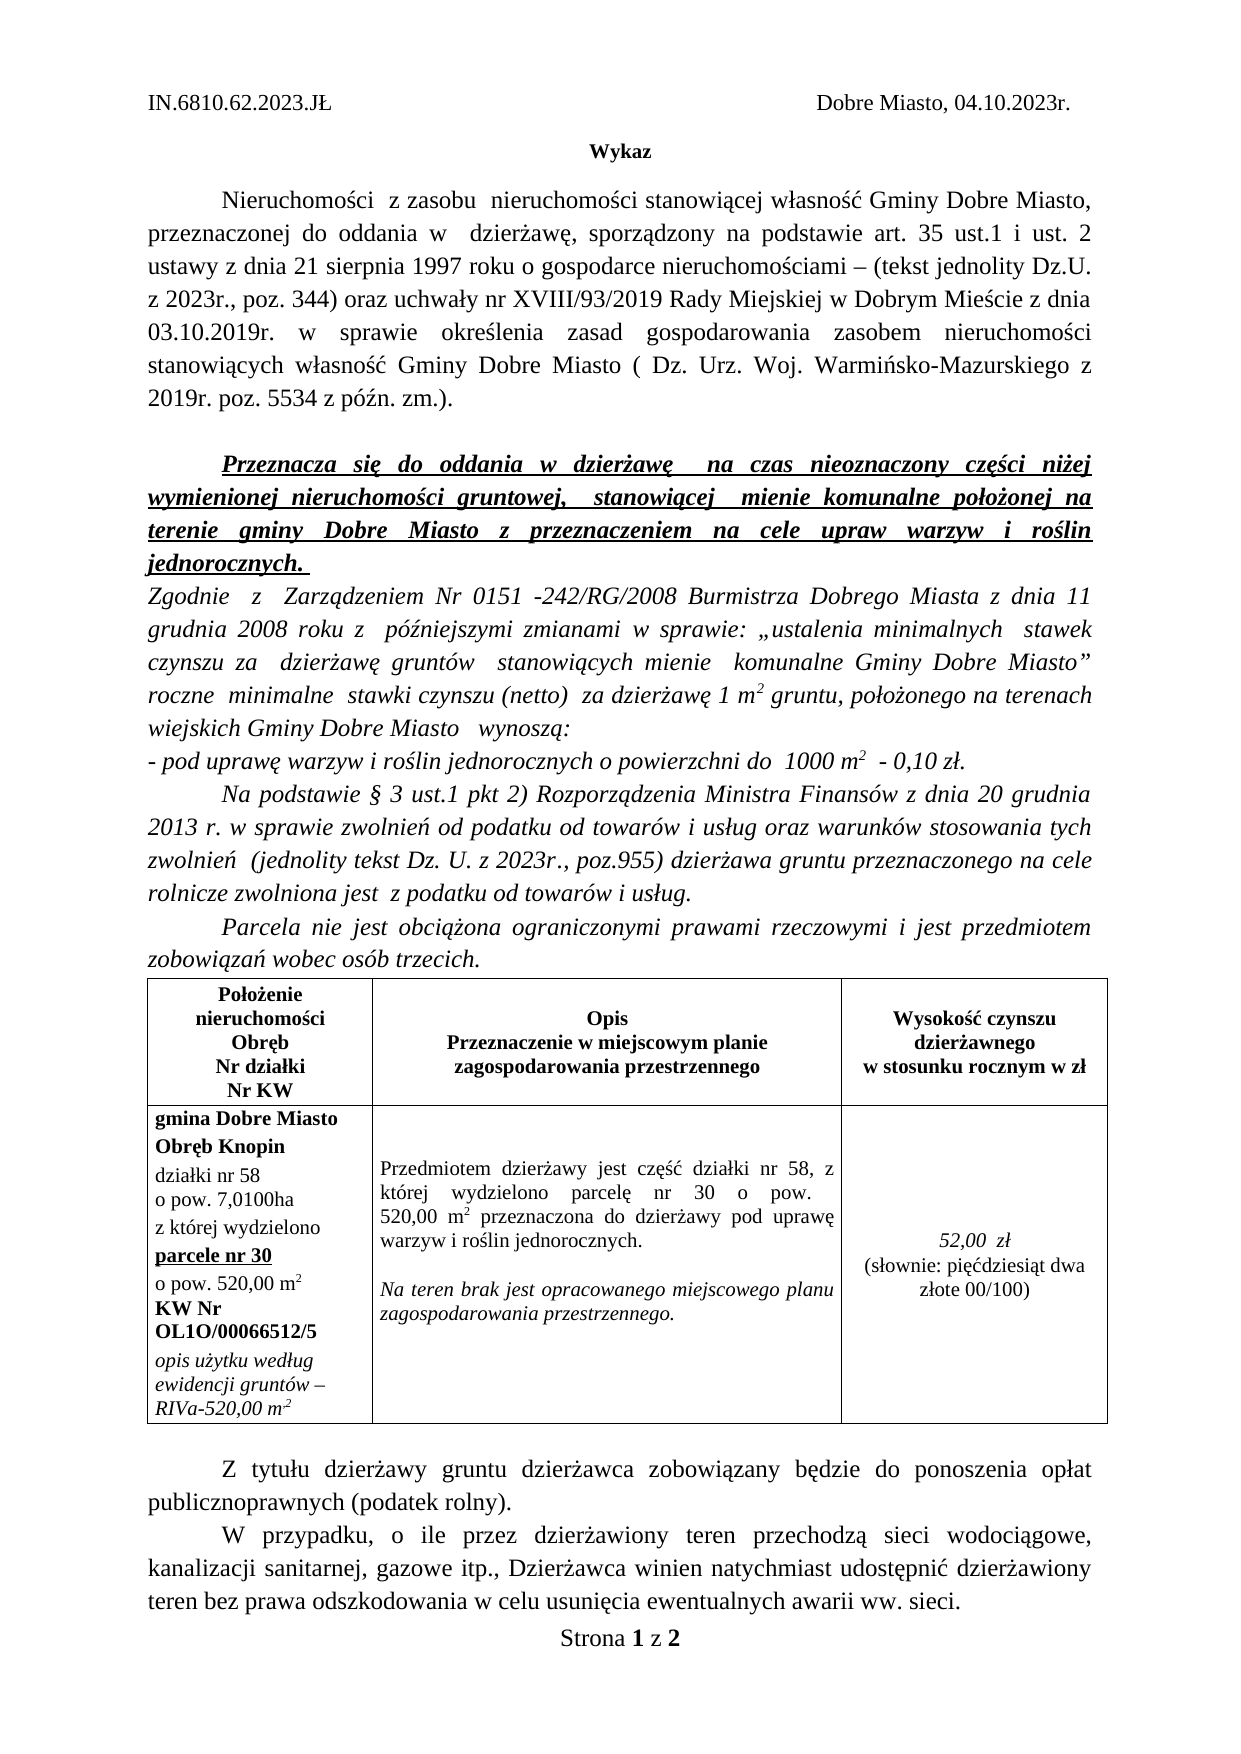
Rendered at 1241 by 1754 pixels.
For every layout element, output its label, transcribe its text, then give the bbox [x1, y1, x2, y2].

text Przeznacza się do oddania w dzierżawę na czas nieoznaczony części niżej wymienionej nieruchomości gruntowej, stanowiącej mienie komunalne położonej na terenie gminy Dobre Miasto z przeznaczeniem na cele upraw warzyw i roślin jednorocznych. [148, 542, 1092, 577]
table_header Opis Przeznaczenie w miejscowym planie zagospodarowania przestrzennego [373, 979, 841, 1105]
text - pod uprawę warzyw i roślin jednorocznych o powierzchni do 1000 m2 - 0,10 zł. [148, 746, 1092, 775]
text Zgodnie z Zarządzeniem Nr 0151 -242/RG/2008 Burmistrza Dobrego Miasta z dnia 11 grudnia 2008 roku z późniejszymi zmianami w sprawie: „ustalenia minimalnych stawek czynszu za dzierżawę gruntów stanowiących mienie komunalne Gminy Dobre Miasto” roczne minimalne stawki czynszu (netto) za dzierżawę 1 m2 gruntu, położonego na terenach wiejskich Gminy Dobre Miasto wynoszą: [148, 581, 1092, 742]
text Nieruchomości z zasobu nieruchomości stanowiącej własność Gminy Dobre Miasto, przeznaczonej do oddania w dzierżawę, sporządzony na podstawie art. 35 ust.1 i ust. 2 ustawy z dnia 21 sierpnia 1997 roku o gospodarce nieruchomościami – (tekst jednolity Dz.U. z 2023r., poz. 344) oraz uchwały nr XVIII/93/2019 Rady Miejskiej w Dobrym Mieście z dnia 03.10.2019r. w sprawie określenia zasad gospodarowania zasobem nieruchomości stanowiących własność Gminy Dobre Miasto ( Dz. Urz. Woj. Warmińsko-Mazurskiego z 2019r. poz. 5534 z późn. zm.). [148, 185, 1092, 412]
text Z tytułu dzierżawy gruntu dzierżawca zobowiązany będzie do ponoszenia opłat publicznoprawnych (podatek rolny). [148, 1454, 1092, 1516]
table_cell Przedmiotem dzierżawy jest część działki nr 58, z której wydzielono parcelę nr 30 o pow. 520,00 m2 przeznaczona do dzierżawy pod uprawę warzyw i roślin jednorocznych. Na teren brak jest opracowanego miejscowego planu zagospodarowania przestrzennego. [373, 1106, 841, 1423]
text Parcela nie jest obciążona ograniczonymi prawami rzeczowymi i jest przedmiotem zobowiązań wobec osób trzecich. [148, 912, 1092, 973]
table_header Wysokość czynszu dzierżawnego w stosunku rocznym w zł [842, 979, 1107, 1105]
text Przeznacza się do oddania w dzierżawę na czas nieoznaczony części niżej wymienionej nieruchomości gruntowej, stanowiącej mienie komunalne położonej na terenie gminy Dobre Miasto z przeznaczeniem na cele upraw warzyw i roślin jednorocznych. [148, 509, 1092, 540]
table_header Położenie nieruchomości Obręb Nr działki Nr KW [148, 979, 372, 1105]
table_cell gmina Dobre Miasto Obręb Knopin działki nr 58 o pow. 7,0100ha z której wydzielono parcele nr 30 o pow. 520,00 m2 KW Nr OL1O/00066512/5 opis użytku według ewidencji gruntów –RIVa-520,00 m,2 [148, 1106, 372, 1423]
table_cell 52,00 zł (słownie: pięćdziesiąt dwa złote 00/100) [842, 1106, 1107, 1423]
text Na podstawie § 3 ust.1 pkt 2) Rozporządzenia Ministra Finansów z dnia 20 grudnia 2013 r. w sprawie zwolnień od podatku od towarów i usług oraz warunków stosowania tych zwolnień (jednolity tekst Dz. U. z 2023r., poz.955) dzierżawa gruntu przeznaczonego na cele rolnicze zwolniona jest z podatku od towarów i usług. [148, 779, 1092, 907]
text IN.6810.62.2023.JŁ Dobre Miasto, 04.10.2023r. [148, 89, 1092, 115]
text W przypadku, o ile przez dzierżawiony teren przechodzą sieci wodociągowe, kanalizacji sanitarnej, gazowe itp., Dzierżawca winien natychmiast udostępnić dzierżawiony teren bez prawa odszkodowania w celu usunięcia ewentualnych awarii ww. sieci. [148, 1520, 1092, 1615]
text Przeznacza się do oddania w dzierżawę na czas nieoznaczony części niżej wymienionej nieruchomości gruntowej, stanowiącej mienie komunalne położonej na terenie gminy Dobre Miasto z przeznaczeniem na cele upraw warzyw i roślin jednorocznych. [148, 449, 1092, 507]
text Wykaz [148, 139, 1092, 163]
